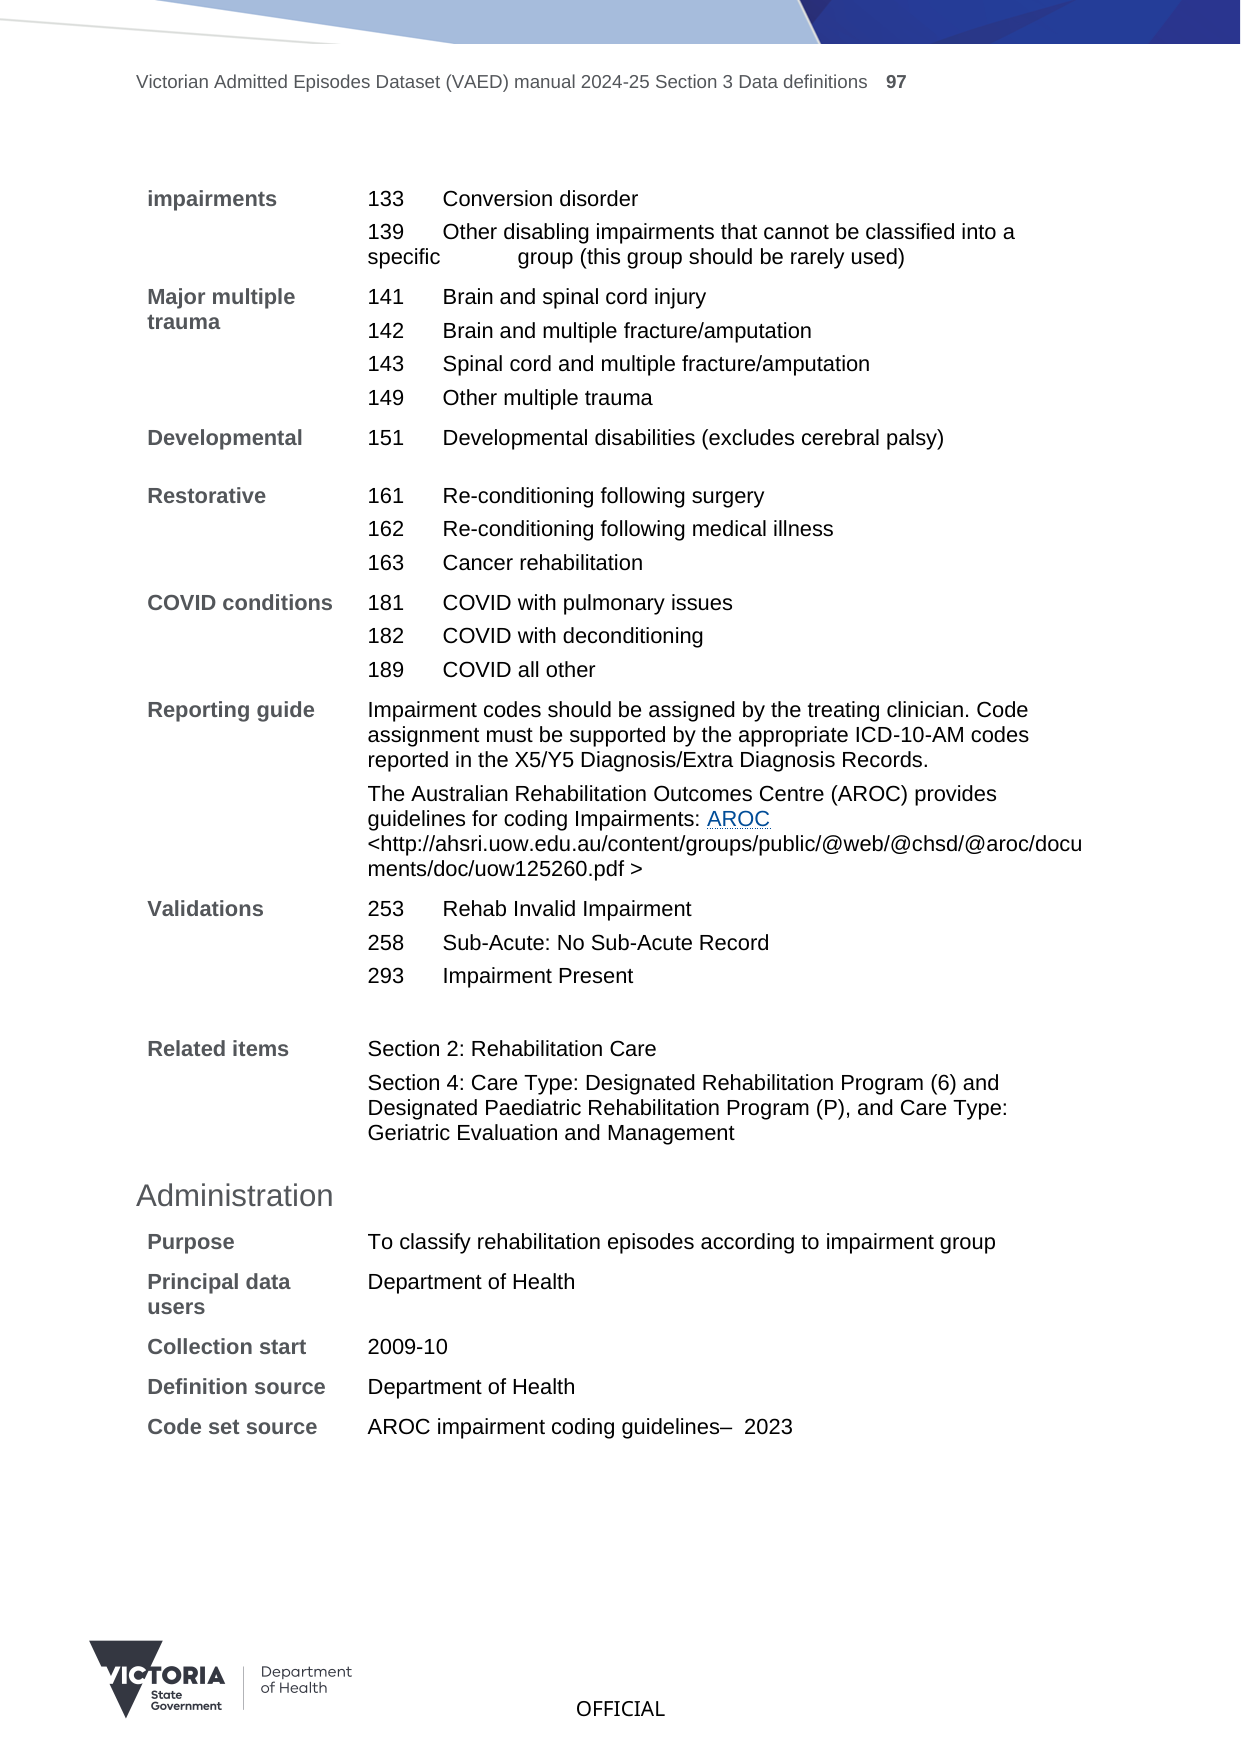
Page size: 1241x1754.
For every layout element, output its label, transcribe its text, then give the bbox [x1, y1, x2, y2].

table_cell 2009-10 [356, 1326, 1104, 1366]
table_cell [136, 177, 356, 276]
table_cell Code set source [136, 1405, 356, 1445]
table_cell COVID conditions [136, 581, 356, 688]
subtitle Administration [136, 1177, 1104, 1213]
table_cell 253 Rehab Invalid Impairment 258 Sub-Acute: No Sub-Acute Record 293 Impairment Present [356, 888, 1104, 1028]
table_cell Reporting guide [136, 688, 356, 887]
table_cell Major multiple trauma [136, 276, 356, 416]
table_cell Restorative [136, 474, 356, 581]
table_cell 181 COVID with pulmonary issues 182 COVID with deconditioning 189 COVID all other [356, 581, 1104, 688]
table_cell 141 Brain and spinal cord injury 142 Brain and multiple fracture/amputation 143 Spinal cord and multiple fracture/amputation 149 Other multiple trauma [356, 276, 1104, 416]
table_cell Validations [136, 888, 356, 1028]
table_header To classify rehabilitation episodes according to impairment group [356, 1221, 1104, 1261]
picture [0, 1595, 1241, 1754]
table_cell Impairment codes should be assigned by the treating clinician. Code assignment must be supported by the appropriate ICD-10-AM codes reported in the X5/Y5 Diagnosis/Extra Diagnosis Records. The Australian Rehabilitation Outcomes Centre (AROC) provides guidelines for coding Impairments: AROC <http://ahsri.uow.edu.au/content/groups/public/@web/@chsd/@aroc/documents/doc/uow125260.pdf > [356, 688, 1104, 887]
table_cell Developmental [136, 416, 356, 474]
table_cell 161 Re-conditioning following surgery 162 Re-conditioning following medical illness 163 Cancer rehabilitation [356, 474, 1104, 581]
table_header Purpose [136, 1221, 356, 1261]
table_cell Definition source [136, 1366, 356, 1405]
table_cell Collection start [136, 1326, 356, 1366]
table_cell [356, 177, 1104, 276]
table_cell Department of Health [356, 1366, 1104, 1405]
table_cell Related items [136, 1028, 356, 1152]
table_cell Department of Health [356, 1261, 1104, 1326]
table_cell 151 Developmental disabilities (excludes cerebral palsy) [356, 416, 1104, 474]
table_cell AROC impairment coding guidelines– 2023 [356, 1405, 1104, 1445]
table_cell Section 2: Rehabilitation Care Section 4: Care Type: Designated Rehabilitation Program (6) and Designated Paediatric Rehabilitation Program (P), and Care Type: Geriatric Evaluation and Management [356, 1028, 1104, 1152]
picture [0, 0, 1241, 44]
table_cell Principal data users [136, 1261, 356, 1326]
